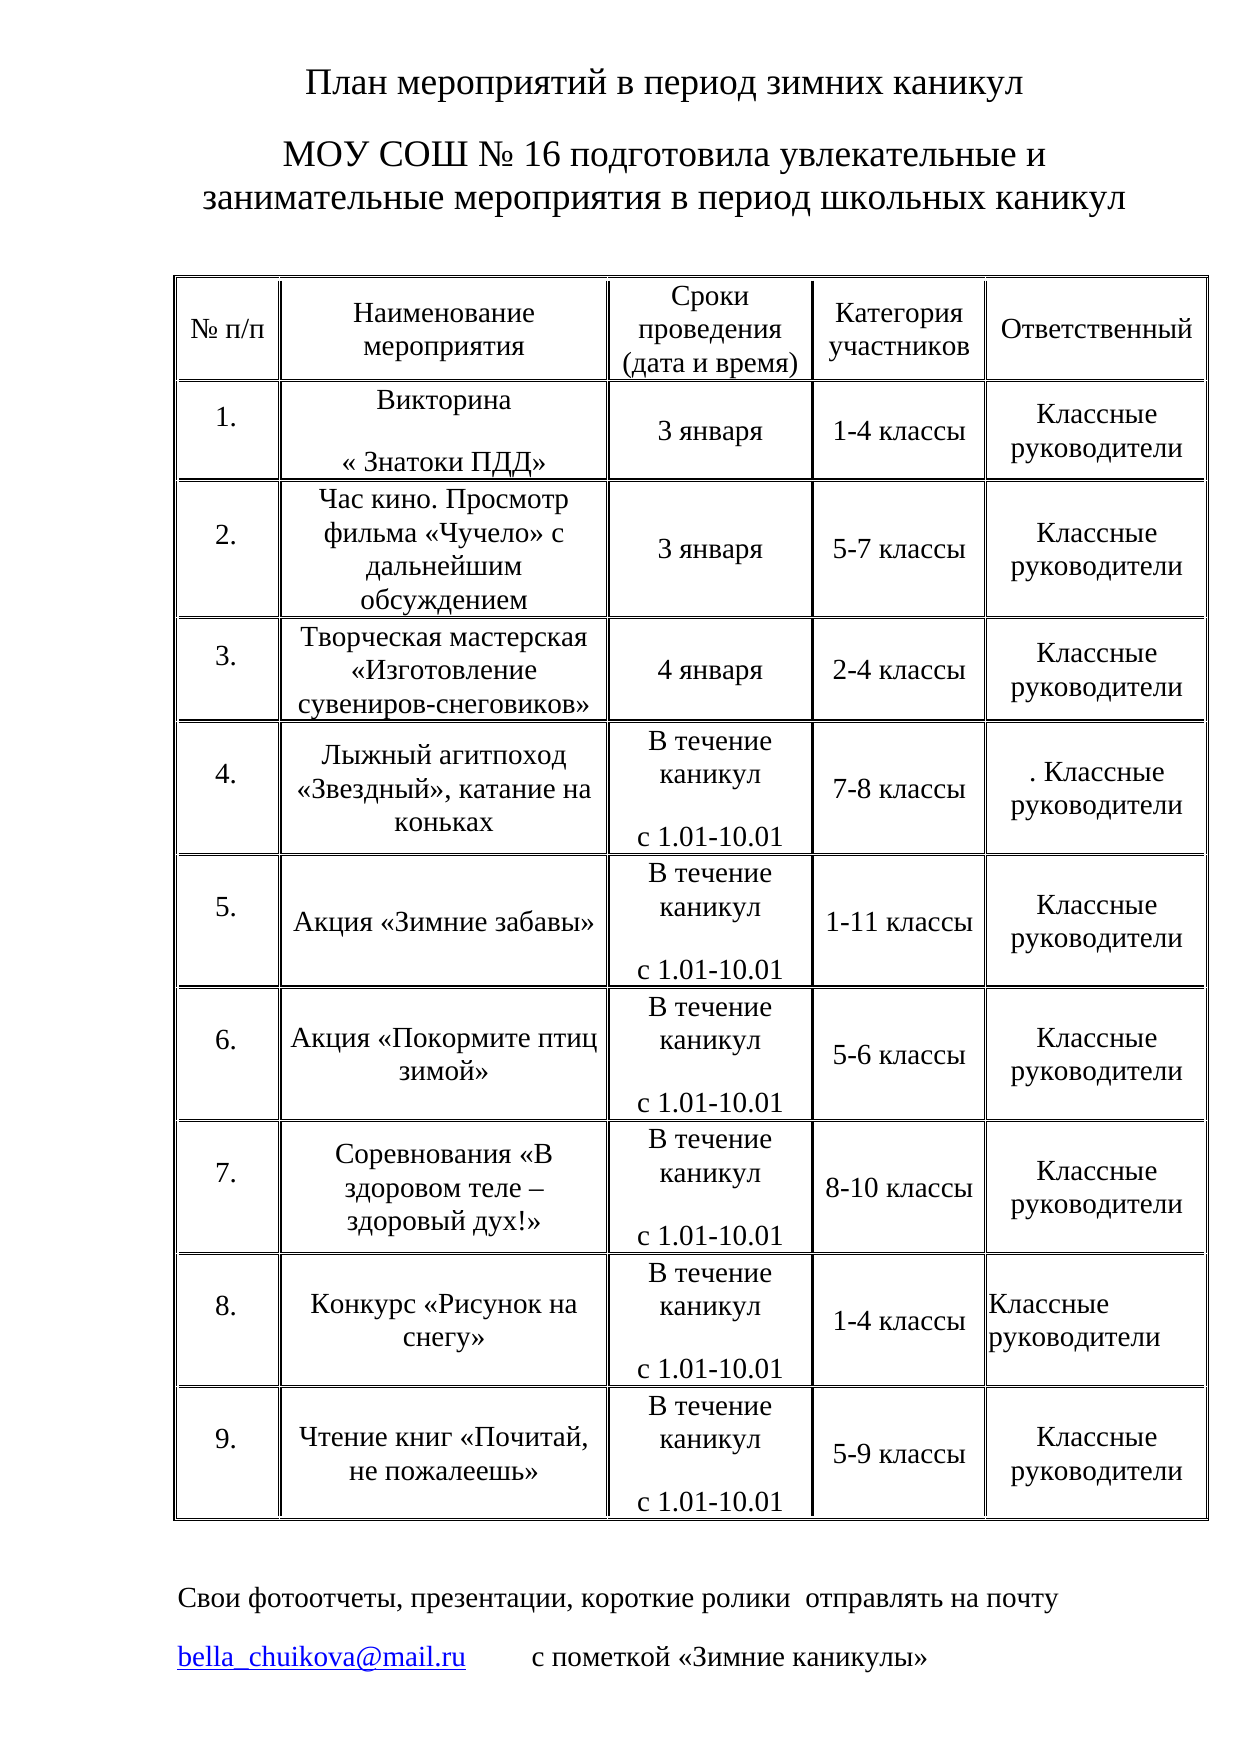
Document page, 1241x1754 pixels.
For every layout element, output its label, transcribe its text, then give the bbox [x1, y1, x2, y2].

table_cell Акция «Покормите птиц зимой» [282, 989, 606, 1118]
table_cell Классные руководители [987, 985, 1206, 1118]
table_cell 1-4 классы [814, 382, 984, 478]
table_cell В течение каникул с 1.01-10.01 [610, 1255, 811, 1384]
table_cell Классные руководители [986, 616, 1207, 719]
table_cell Классные руководители [986, 1385, 1206, 1517]
table_cell В течение каникул с 1.01-10.01 [610, 856, 811, 985]
table_cell [177, 478, 278, 616]
table_cell 3 января [610, 482, 811, 616]
table_cell Творческая мастерская «Изготовление сувениров-снеговиков» [282, 619, 606, 719]
table_cell Классные руководители [987, 1251, 1206, 1384]
table_cell [177, 719, 278, 852]
table_cell Соревнования «В здоровом теле – здоровый дух!» [282, 1122, 606, 1251]
table_cell [177, 985, 278, 1118]
text bella_chuikova@mail.ru с пометкой «Зимние каникулы» [177, 1639, 1152, 1673]
table_cell 4 января [610, 619, 811, 719]
table_header № п/п [175, 276, 280, 379]
text План мероприятий в период зимних каникул [177, 59, 1152, 102]
table_cell [177, 1119, 278, 1251]
table_cell 5-9 классы [812, 1388, 986, 1517]
table_cell 7-8 классы [814, 723, 984, 852]
table_cell 1-4 классы [814, 1255, 984, 1384]
table_cell 3 января [610, 382, 811, 478]
table_cell [177, 853, 278, 985]
table_cell Акция «Зимние забавы» [282, 856, 606, 985]
table_cell В течение каникул с 1.01-10.01 [610, 723, 811, 852]
table_cell . Классные руководители [987, 719, 1206, 852]
table_header Сроки проведения (дата и время) [608, 278, 812, 379]
table_cell 8-10 классы [814, 1122, 984, 1251]
text МОУ СОШ № 16 подготовила увлекательные и занимательные мероприятия в период школьных каникул [177, 131, 1152, 246]
table_cell В течение каникул с 1.01-10.01 [610, 989, 811, 1118]
table_cell [177, 1251, 278, 1384]
table_cell [177, 1385, 280, 1517]
table_cell В течение каникул с 1.01-10.01 [608, 1388, 812, 1517]
table_header Ответственный [986, 278, 1206, 379]
table_cell Час кино. Просмотр фильма «Чучело» с дальнейшим обсуждением [282, 482, 606, 616]
table_cell Классные руководители [986, 379, 1207, 478]
table_cell 5-6 классы [814, 989, 984, 1118]
table_cell 5-7 классы [814, 482, 984, 616]
table_cell [175, 379, 280, 478]
table_cell Классные руководители [987, 1119, 1206, 1251]
table_cell Чтение книг «Почитай, не пожалеешь» [280, 1385, 608, 1517]
table_header Категория участников [812, 278, 986, 379]
table_cell Классные руководители [987, 478, 1206, 616]
table_cell Лыжный агитпоход «Звездный», катание на коньках [282, 723, 606, 852]
table_cell 1-11 классы [814, 856, 984, 985]
table_cell [175, 616, 280, 719]
table_cell 2-4 классы [814, 619, 984, 719]
table_cell Классные руководители [987, 853, 1206, 985]
table_header Наименование мероприятия [280, 276, 608, 379]
table_cell В течение каникул с 1.01-10.01 [610, 1122, 811, 1251]
table_cell Конкурс «Рисунок на снегу» [282, 1255, 606, 1384]
text Свои фотоотчеты, презентации, короткие ролики отправлять на почту [177, 1580, 1152, 1614]
table_cell Викторина « Знатоки ПДД» [282, 382, 606, 478]
